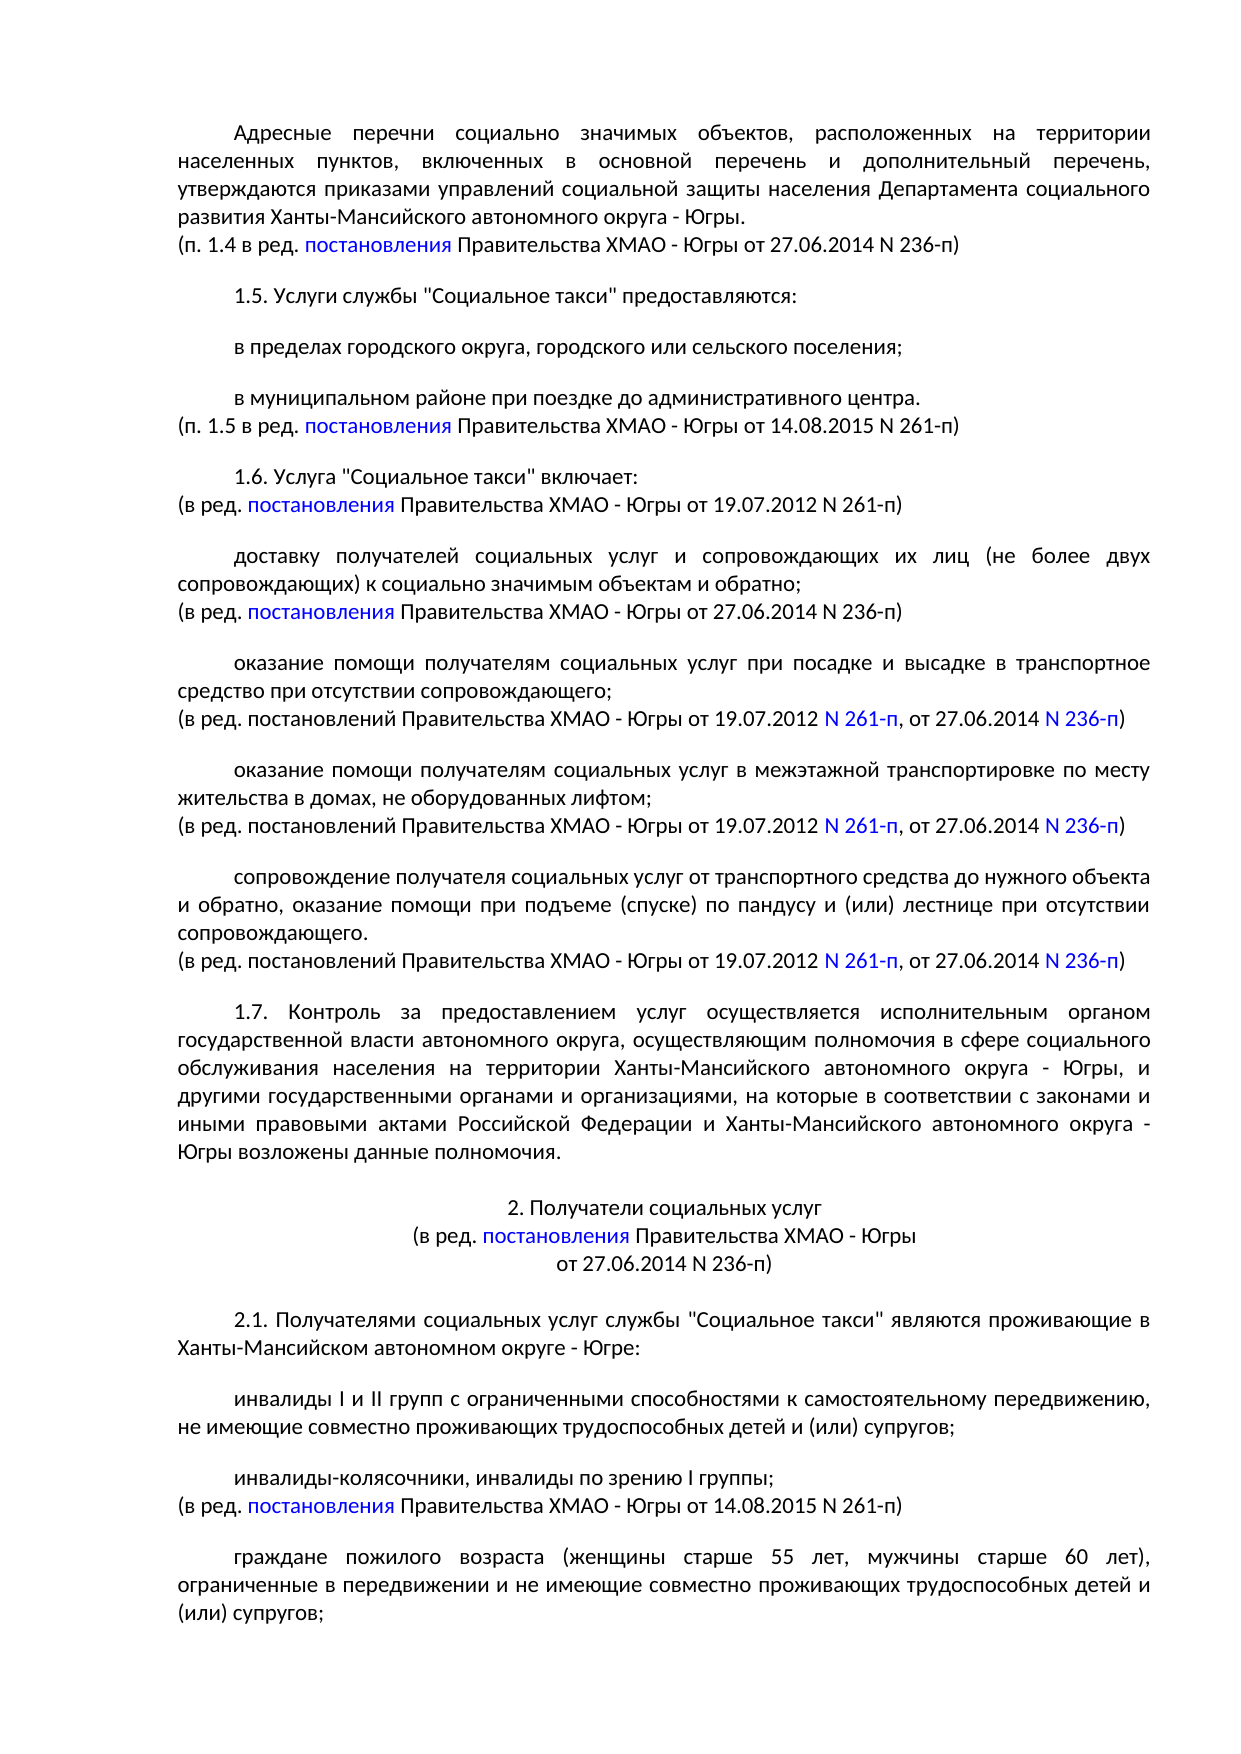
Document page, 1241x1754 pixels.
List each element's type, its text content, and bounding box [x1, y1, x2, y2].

text 2.1. Получателями социальных услуг службы "Социальное такси" являются проживающие в Ханты-Мансийском автономном округе - Югре: [177, 1305, 1152, 1361]
text (в ред. постановлений Правительства ХМАО - Югры от 19.07.2012 N 261-п, от 27.06.2014 N 236-п) [177, 704, 1152, 732]
text (в ред. постановления Правительства ХМАО - Югры от 19.07.2012 N 261-п) [177, 490, 1152, 518]
text от 27.06.2014 N 236-п) [177, 1249, 1152, 1277]
text 1.5. Услуги службы "Социальное такси" предоставляются: [177, 281, 1152, 309]
text 1.7. Контроль за предоставлением услуг осуществляется исполнительным органом государственной власти автономного округа, осуществляющим полномочия в сфере социального обслуживания населения на территории Ханты-Мансийского автономного округа - Югры, и другими государственными органами и организациями, на которые в соответствии с законами и иными правовыми актами Российской Федерации и Ханты-Мансийского автономного округа - Югры возложены данные полномочия. [177, 997, 1152, 1165]
text (в ред. постановления Правительства ХМАО - Югры от 27.06.2014 N 236-п) [177, 597, 1152, 625]
text сопровождение получателя социальных услуг от транспортного средства до нужного объекта и обратно, оказание помощи при подъеме (спуске) по пандусу и (или) лестнице при отсутствии сопровождающего. [177, 862, 1152, 946]
text оказание помощи получателям социальных услуг в межэтажной транспортировке по месту жительства в домах, не оборудованных лифтом; [177, 755, 1152, 811]
text инвалиды-колясочники, инвалиды по зрению I группы; [177, 1463, 1152, 1491]
text (п. 1.5 в ред. постановления Правительства ХМАО - Югры от 14.08.2015 N 261-п) [177, 411, 1152, 439]
text доставку получателей социальных услуг и сопровождающих их лиц (не более двух сопровождающих) к социально значимым объектам и обратно; [177, 541, 1152, 597]
text (в ред. постановления Правительства ХМАО - Югры [177, 1221, 1152, 1249]
text инвалиды I и II групп с ограниченными способностями к самостоятельному передвижению, не имеющие совместно проживающих трудоспособных детей и (или) супругов; [177, 1384, 1152, 1440]
text оказание помощи получателям социальных услуг при посадке и высадке в транспортное средство при отсутствии сопровождающего; [177, 648, 1152, 704]
text в муниципальном районе при поездке до административного центра. [177, 383, 1152, 411]
text (в ред. постановлений Правительства ХМАО - Югры от 19.07.2012 N 261-п, от 27.06.2014 N 236-п) [177, 946, 1152, 974]
text (в ред. постановлений Правительства ХМАО - Югры от 19.07.2012 N 261-п, от 27.06.2014 N 236-п) [177, 811, 1152, 839]
text (в ред. постановления Правительства ХМАО - Югры от 14.08.2015 N 261-п) [177, 1491, 1152, 1519]
text граждане пожилого возраста (женщины старше 55 лет, мужчины старше 60 лет), ограниченные в передвижении и не имеющие совместно проживающих трудоспособных детей и (или) супругов; [177, 1542, 1152, 1626]
text (п. 1.4 в ред. постановления Правительства ХМАО - Югры от 27.06.2014 N 236-п) [177, 230, 1152, 258]
text Адресные перечни социально значимых объектов, расположенных на территории населенных пунктов, включенных в основной перечень и дополнительный перечень, утверждаются приказами управлений социальной защиты населения Департамента социального развития Ханты-Мансийского автономного округа - Югры. [177, 118, 1152, 230]
text 1.6. Услуга "Социальное такси" включает: [177, 462, 1152, 490]
text 2. Получатели социальных услуг [177, 1193, 1152, 1221]
text в пределах городского округа, городского или сельского поселения; [177, 332, 1152, 360]
